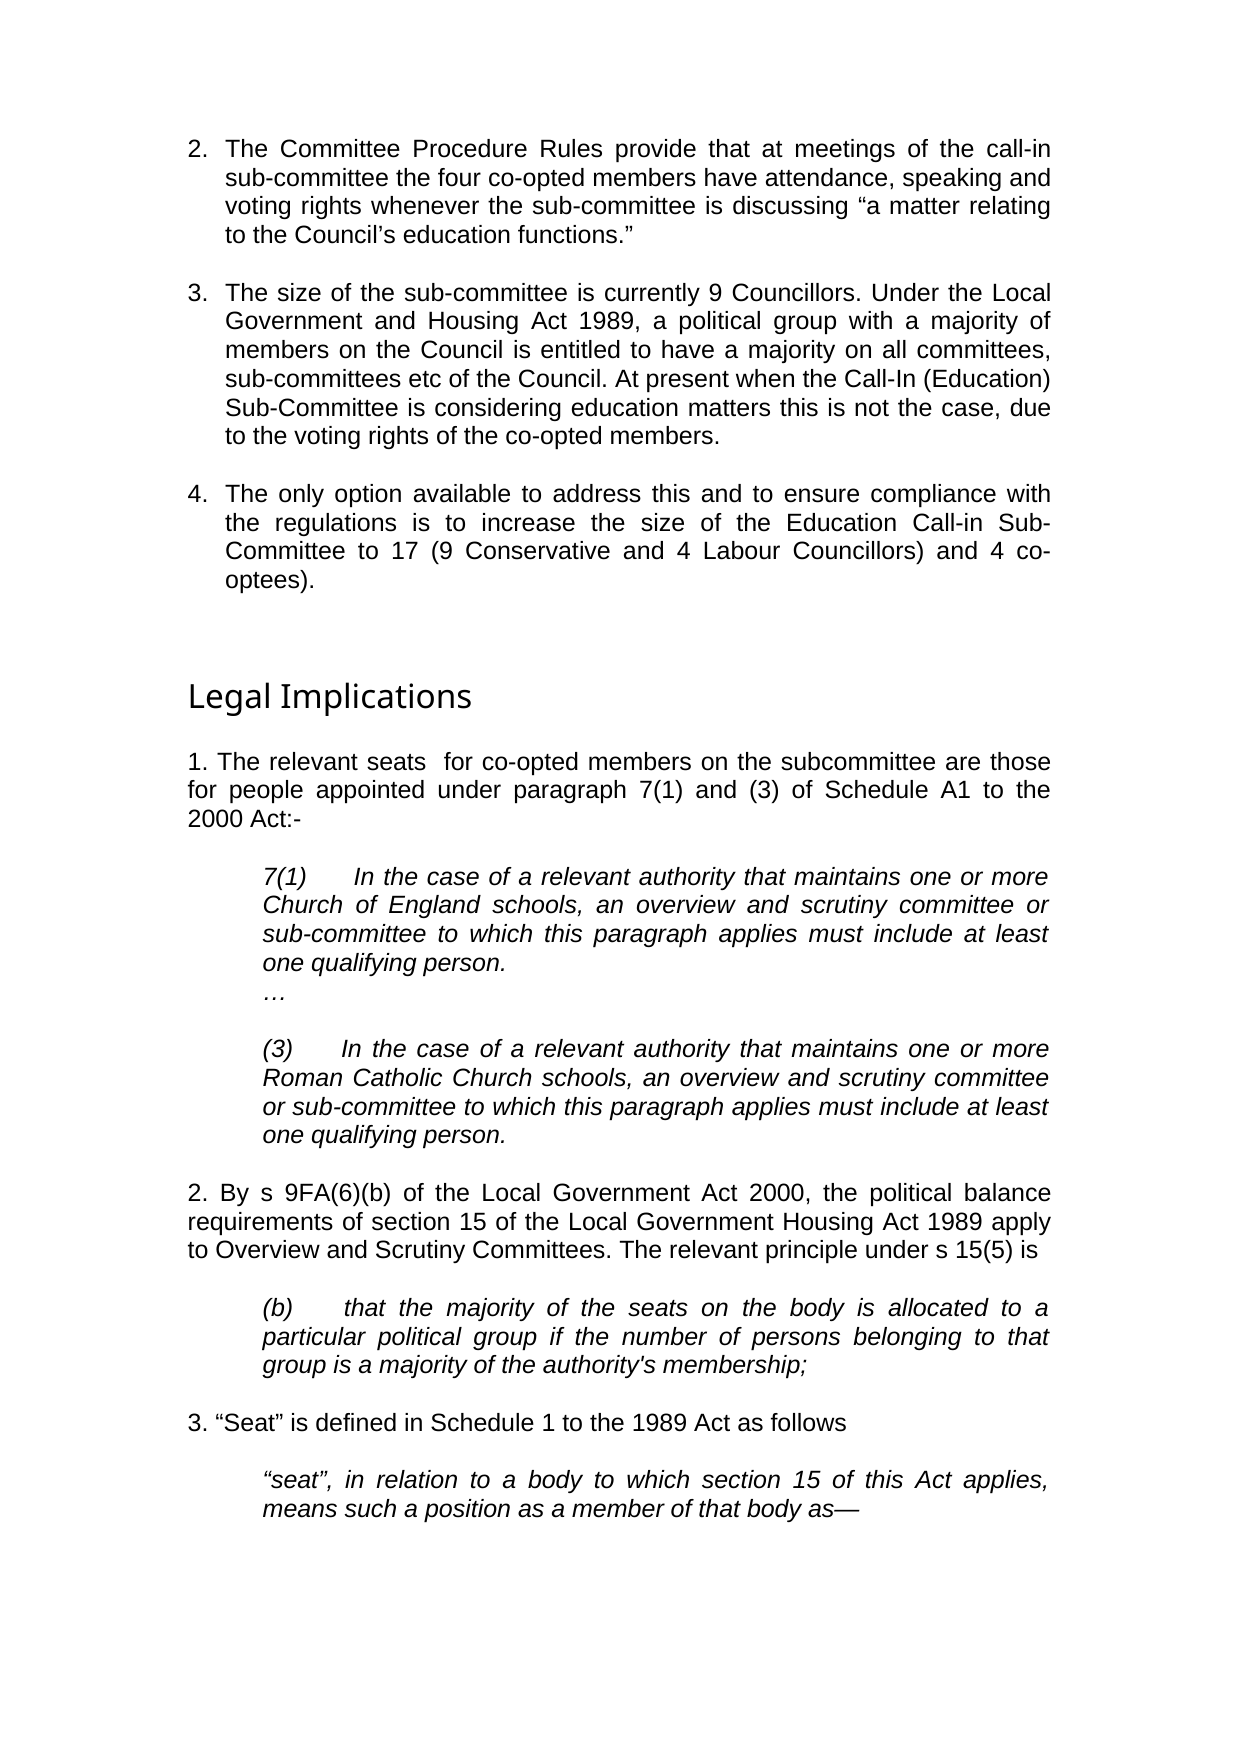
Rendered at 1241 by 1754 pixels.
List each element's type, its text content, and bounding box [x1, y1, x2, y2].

text 3. “Seat” is defined in Schedule 1 to the 1989 Act as follows [187, 1408, 1053, 1437]
text 4. The only option available to address this and to ensure compliance with the regulations is to increase the size of the Education Call-in Sub-Committee to 17 (9 Conservative and 4 Labour Councillors) and 4 co-optees). [187, 479, 1053, 594]
text (b) that the majority of the seats on the body is allocated to a particular political group if the number of persons belonging to that group is a majority of the authority's membership; [262, 1293, 1053, 1379]
text 1. The relevant seats for co-opted members on the subcommittee are those for people appointed under paragraph 7(1) and (3) of Schedule A1 to the 2000 Act:- [187, 747, 1053, 833]
text 3. The size of the sub-committee is currently 9 Councillors. Under the Local Government and Housing Act 1989, a political group with a majority of members on the Council is entitled to have a majority on all committees, sub-committees etc of the Council. At present when the Call-In (Education) Sub-Committee is considering education matters this is not the case, due to the voting rights of the co-opted members. [187, 277, 1053, 450]
text “seat”, in relation to a body to which section 15 of this Act applies, means such a position as a member of that body as— [262, 1465, 1053, 1523]
text (3) In the case of a relevant authority that maintains one or more Roman Catholic Church schools, an overview and scrutiny committee or sub-committee to which this paragraph applies must include at least one qualifying person. [262, 1034, 1053, 1149]
text 2. By s 9FA(6)(b) of the Local Government Act 2000, the political balance requirements of section 15 of the Local Government Housing Act 1989 apply to Overview and Scrutiny Committees. The relevant principle under s 15(5) is [187, 1178, 1053, 1264]
text 7(1) In the case of a relevant authority that maintains one or more Church of England schools, an overview and scrutiny committee or sub-committee to which this paragraph applies must include at least one qualifying person. [262, 862, 1053, 977]
list The Committee Procedure Rules provide that at meetings of the call-in sub-committee the four co-opted members have attendance, speaking and voting rights whenever the sub-committee is discussing “a matter relating to the Council’s education functions.” [187, 134, 1053, 249]
subtitle Legal Implications [187, 672, 1053, 718]
text … [262, 977, 1053, 1005]
